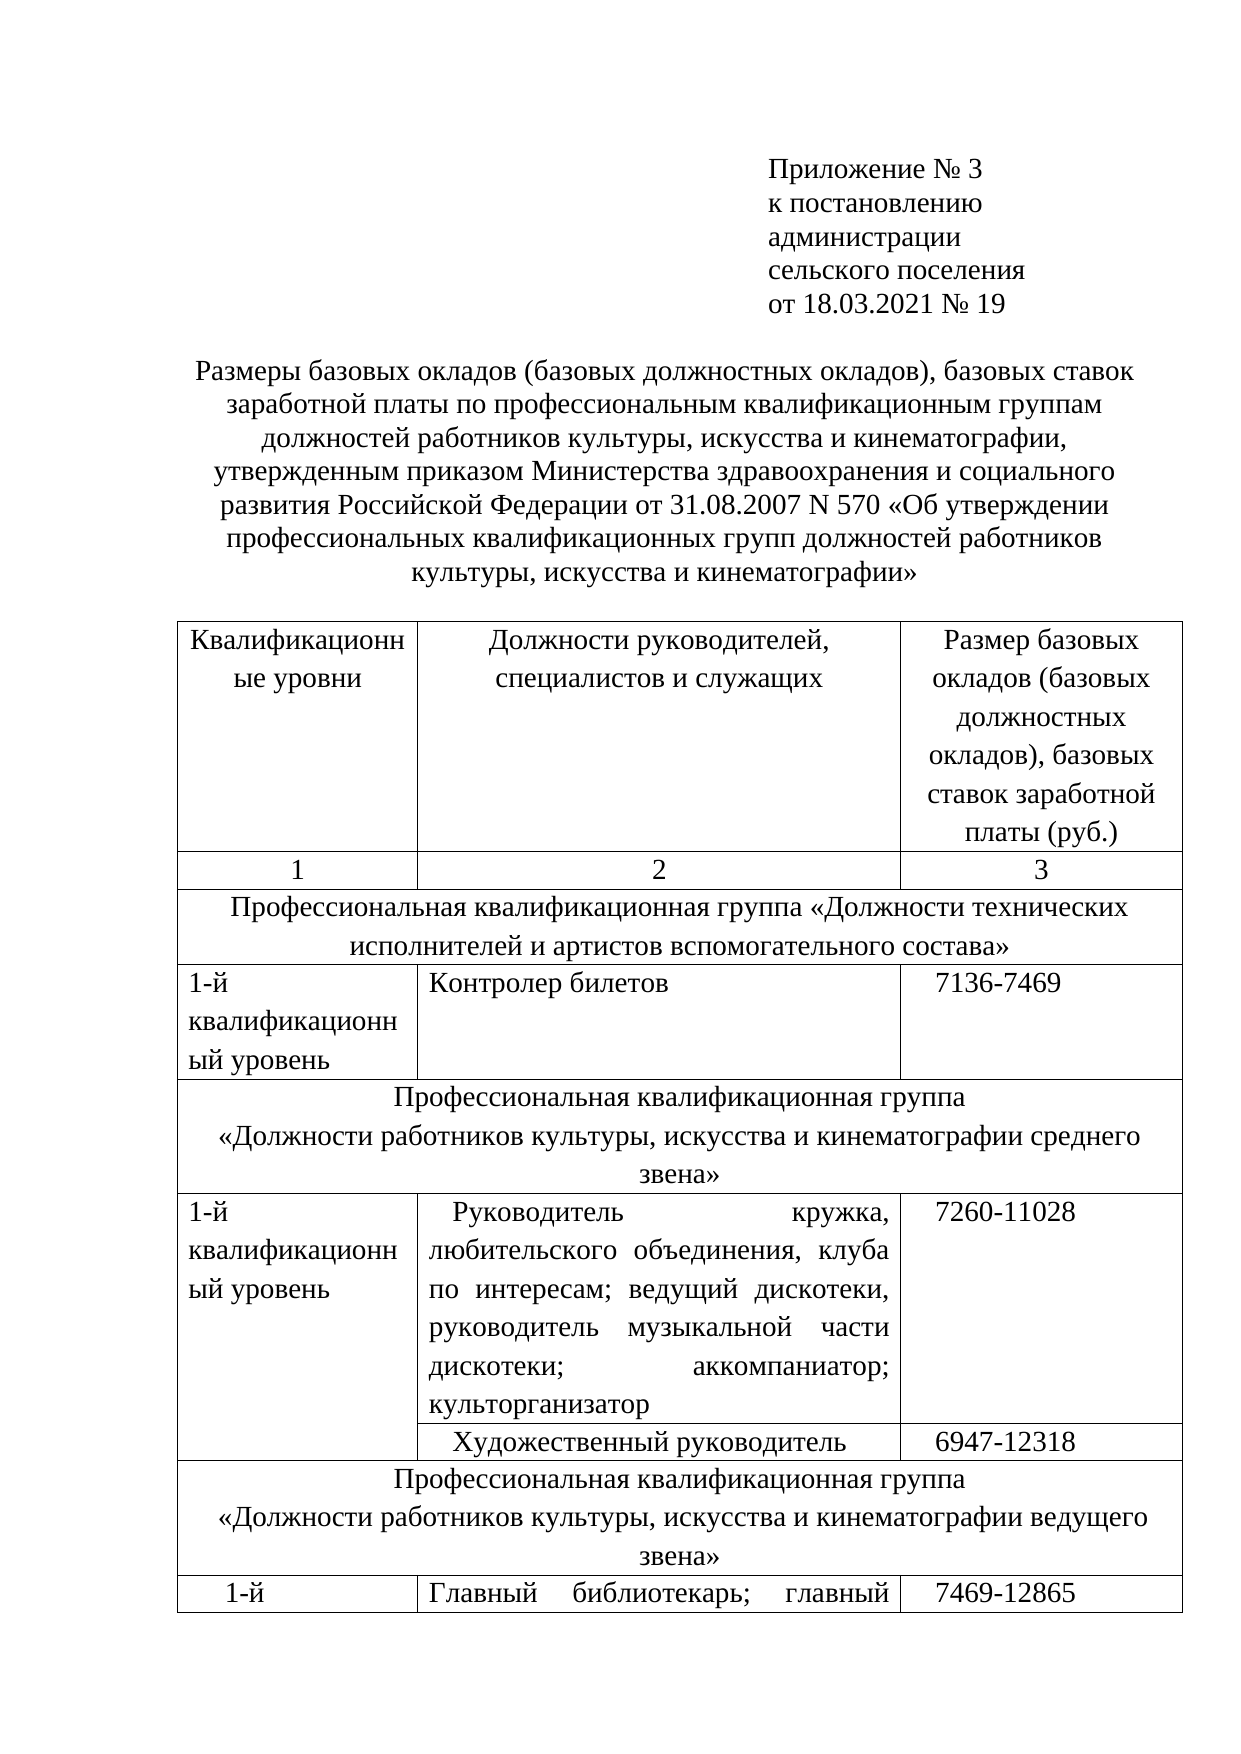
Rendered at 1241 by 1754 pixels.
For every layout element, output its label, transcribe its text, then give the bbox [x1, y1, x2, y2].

text Размеры базовых окладов (базовых должностных окладов), базовых ставок заработной платы по профессиональным квалификационным группам должностей работников культуры, искусства и кинематографии, утвержденным приказом Министерства здравоохранения и социального развития Российской Федерации от 31.08.2007 N 570 «Об утверждении профессиональных квалификационных групп должностей работников культуры, искусства и кинематографии» [177, 353, 1152, 588]
table_header Должности руководителей, специалистов и служащих [418, 622, 900, 851]
table_header Квалификационные уровни [178, 622, 417, 851]
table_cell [178, 1576, 417, 1612]
text Приложение № 3 [768, 152, 1152, 185]
table_cell Руководитель кружка, любительского объединения, клуба по интересам; ведущий дискотеки, руководитель музыкальной части дискотеки; аккомпаниатор; культорганизатор [418, 1194, 900, 1423]
table_cell Контролер билетов [418, 965, 900, 1079]
text сельского поселения [768, 252, 1152, 286]
table_cell Профессиональная квалификационная группа «Должности работников культуры, искусства и кинематографии среднего звена» [178, 1080, 1182, 1193]
table_cell 7469-12865 [901, 1576, 1182, 1612]
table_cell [418, 1576, 900, 1612]
table_header Размер базовых окладов (базовых должностных окладов), базовых ставок заработной платы (руб.) [901, 622, 1182, 851]
table_cell 2 [418, 852, 900, 888]
table_cell 7260-11028 [901, 1194, 1182, 1423]
table_cell Художественный руководитель [418, 1424, 900, 1460]
table_cell 7136-7469 [901, 965, 1182, 1079]
table_cell Профессиональная квалификационная группа «Должности технических исполнителей и артистов вспомогательного состава» [178, 890, 1182, 964]
table_cell 6947-12318 [901, 1424, 1182, 1460]
text к постановлению администрации [768, 185, 1152, 252]
table_cell 1 [178, 852, 417, 888]
table_cell 1-й квалификационный уровень [178, 1194, 417, 1460]
table_cell 3 [901, 852, 1182, 888]
table_cell 1-й квалификационный уровень [178, 965, 417, 1079]
table_cell Профессиональная квалификационная группа «Должности работников культуры, искусства и кинематографии ведущего звена» [178, 1461, 1182, 1575]
text от 18.03.2021 № 19 [768, 286, 1152, 319]
